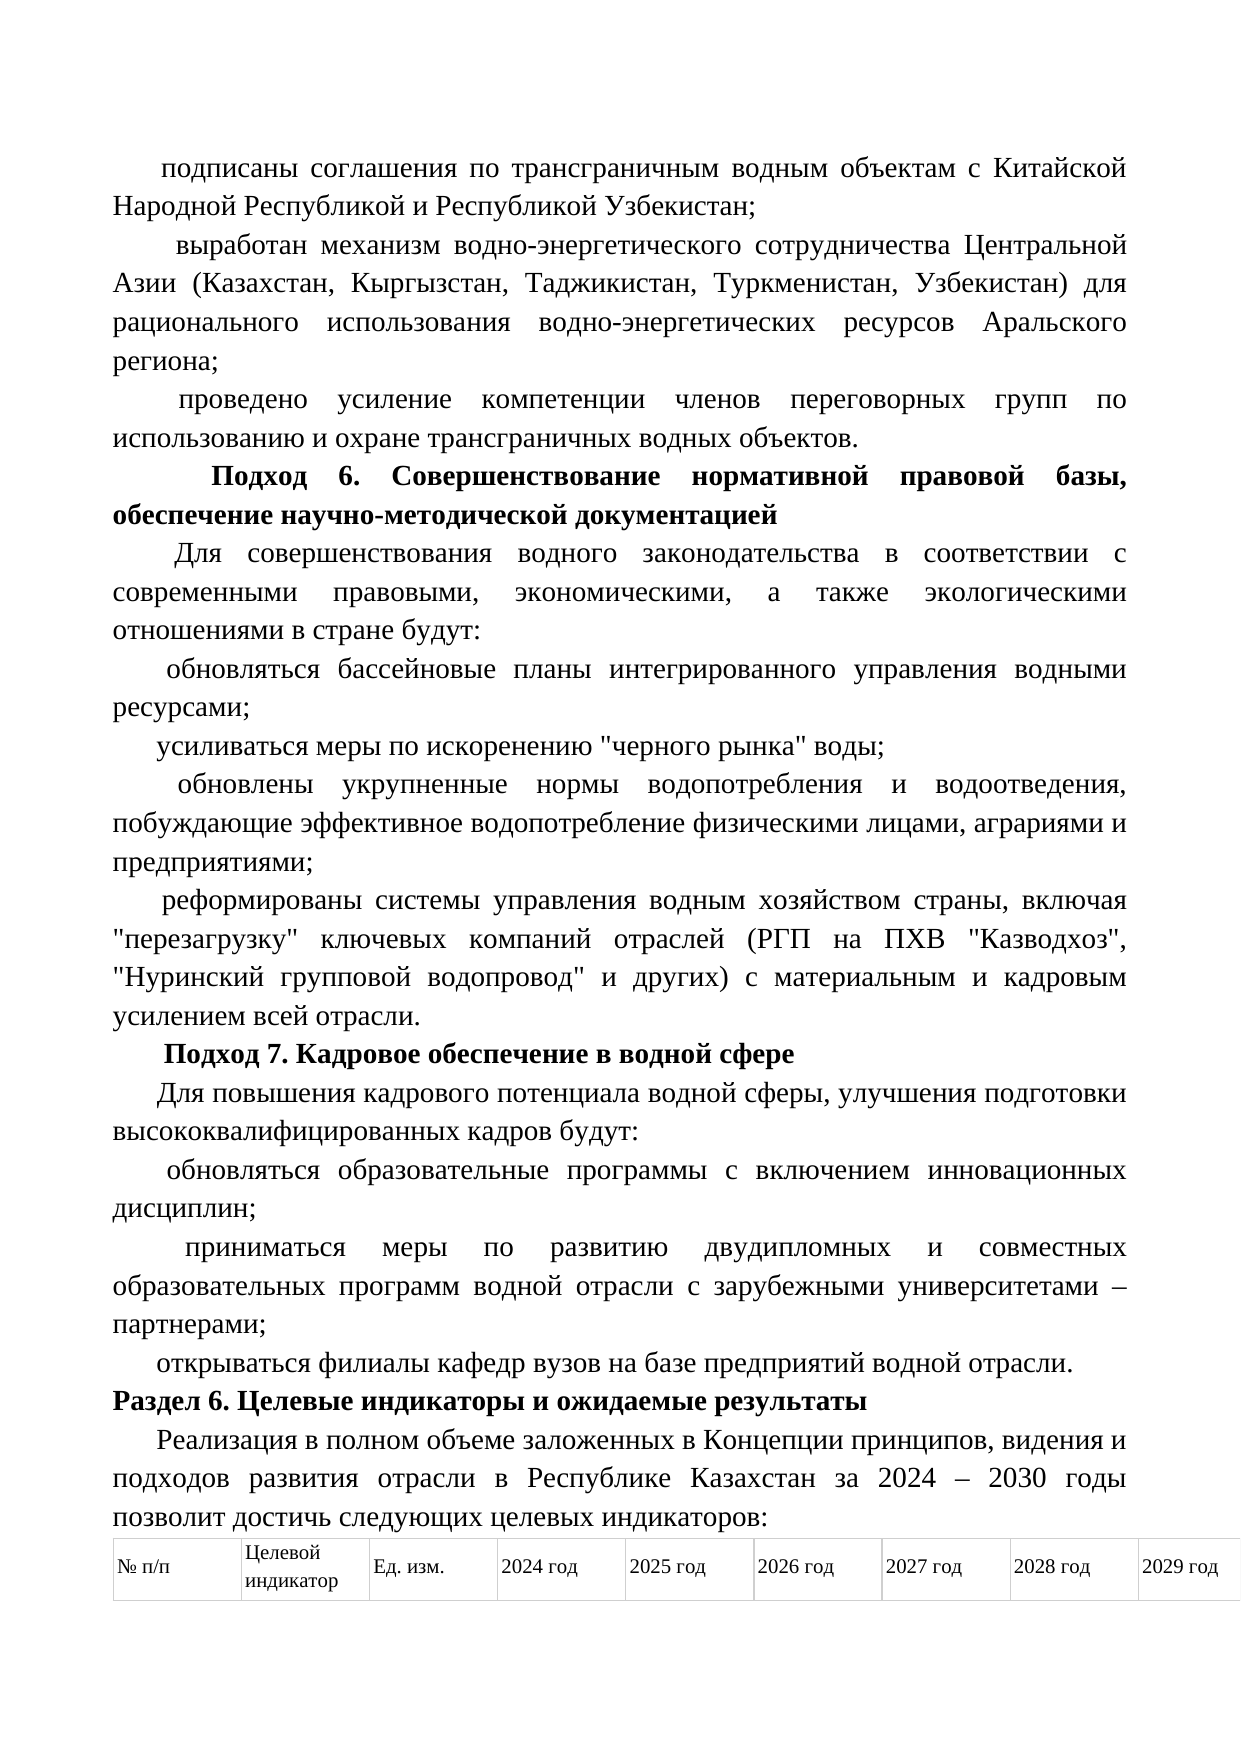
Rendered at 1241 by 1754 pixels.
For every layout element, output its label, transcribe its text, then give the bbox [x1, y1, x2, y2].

table_header 2025 год [626, 1539, 753, 1599]
text обновлены укрупненные нормы водопотребления и водоотведения, побуждающие эффективное водопотребление физическими лицами, аграриями и предприятиями; [112, 767, 1128, 877]
table_header 2027 год [883, 1539, 1010, 1599]
table_header 2024 год [498, 1539, 625, 1599]
text Подход 7. Кадровое обеспечение в водной сфере [112, 1036, 1128, 1070]
text усиливаться меры по искоренению "черного рынка" воды; [112, 728, 1128, 762]
text приниматься меры по развитию двудипломных и совместных образовательных программ водной отрасли с зарубежными университетами – партнерами; [112, 1229, 1128, 1340]
table_header 2026 год [755, 1539, 881, 1599]
text проведено усиление компетенции членов переговорных групп по использованию и охране трансграничных водных объектов. [112, 381, 1128, 453]
text подписаны соглашения по трансграничным водным объектам с Китайской Народной Республикой и Республикой Узбекистан; [112, 150, 1128, 222]
text открываться филиалы кафедр вузов на базе предприятий водной отрасли. [112, 1345, 1128, 1378]
text Подход 6. Совершенствование нормативной правовой базы, обеспечение научно-методической документацией [112, 458, 1128, 530]
text Для повышения кадрового потенциала водной сферы, улучшения подготовки высококвалифицированных кадров будут: [112, 1075, 1128, 1147]
text Реализация в полном объеме заложенных в Концепции принципов, видения и подходов развития отрасли в Республике Казахстан за 2024 – 2030 годы позволит достичь следующих целевых индикаторов: [112, 1422, 1128, 1532]
text реформированы системы управления водным хозяйством страны, включая "перезагрузку" ключевых компаний отраслей (РГП на ПХВ "Казводхоз", "Нуринский групповой водопровод" и других) с материальным и кадровым усилением всей отрасли. [112, 882, 1128, 1031]
text обновляться бассейновые планы интегрированного управления водными ресурсами; [112, 651, 1128, 723]
text обновляться образовательные программы с включением инновационных дисциплин; [112, 1152, 1128, 1224]
table_header Ед. изм. [370, 1539, 497, 1599]
text Для совершенствования водного законодательства в соответствии с современными правовыми, экономическими, а также экологическими отношениями в стране будут: [112, 535, 1128, 646]
table_header Целевой индикатор [242, 1539, 369, 1599]
text выработан механизм водно-энергетического сотрудничества Центральной Азии (Казахстан, Кыргызстан, Таджикистан, Туркменистан, Узбекистан) для рационального использования водно-энергетических ресурсов Аральского региона; [112, 227, 1128, 376]
text Раздел 6. Целевые индикаторы и ожидаемые результаты [112, 1383, 1128, 1417]
table_header 2029 год [1139, 1539, 1240, 1599]
table_header № п/п [114, 1539, 241, 1599]
table_header 2028 год [1011, 1539, 1138, 1599]
